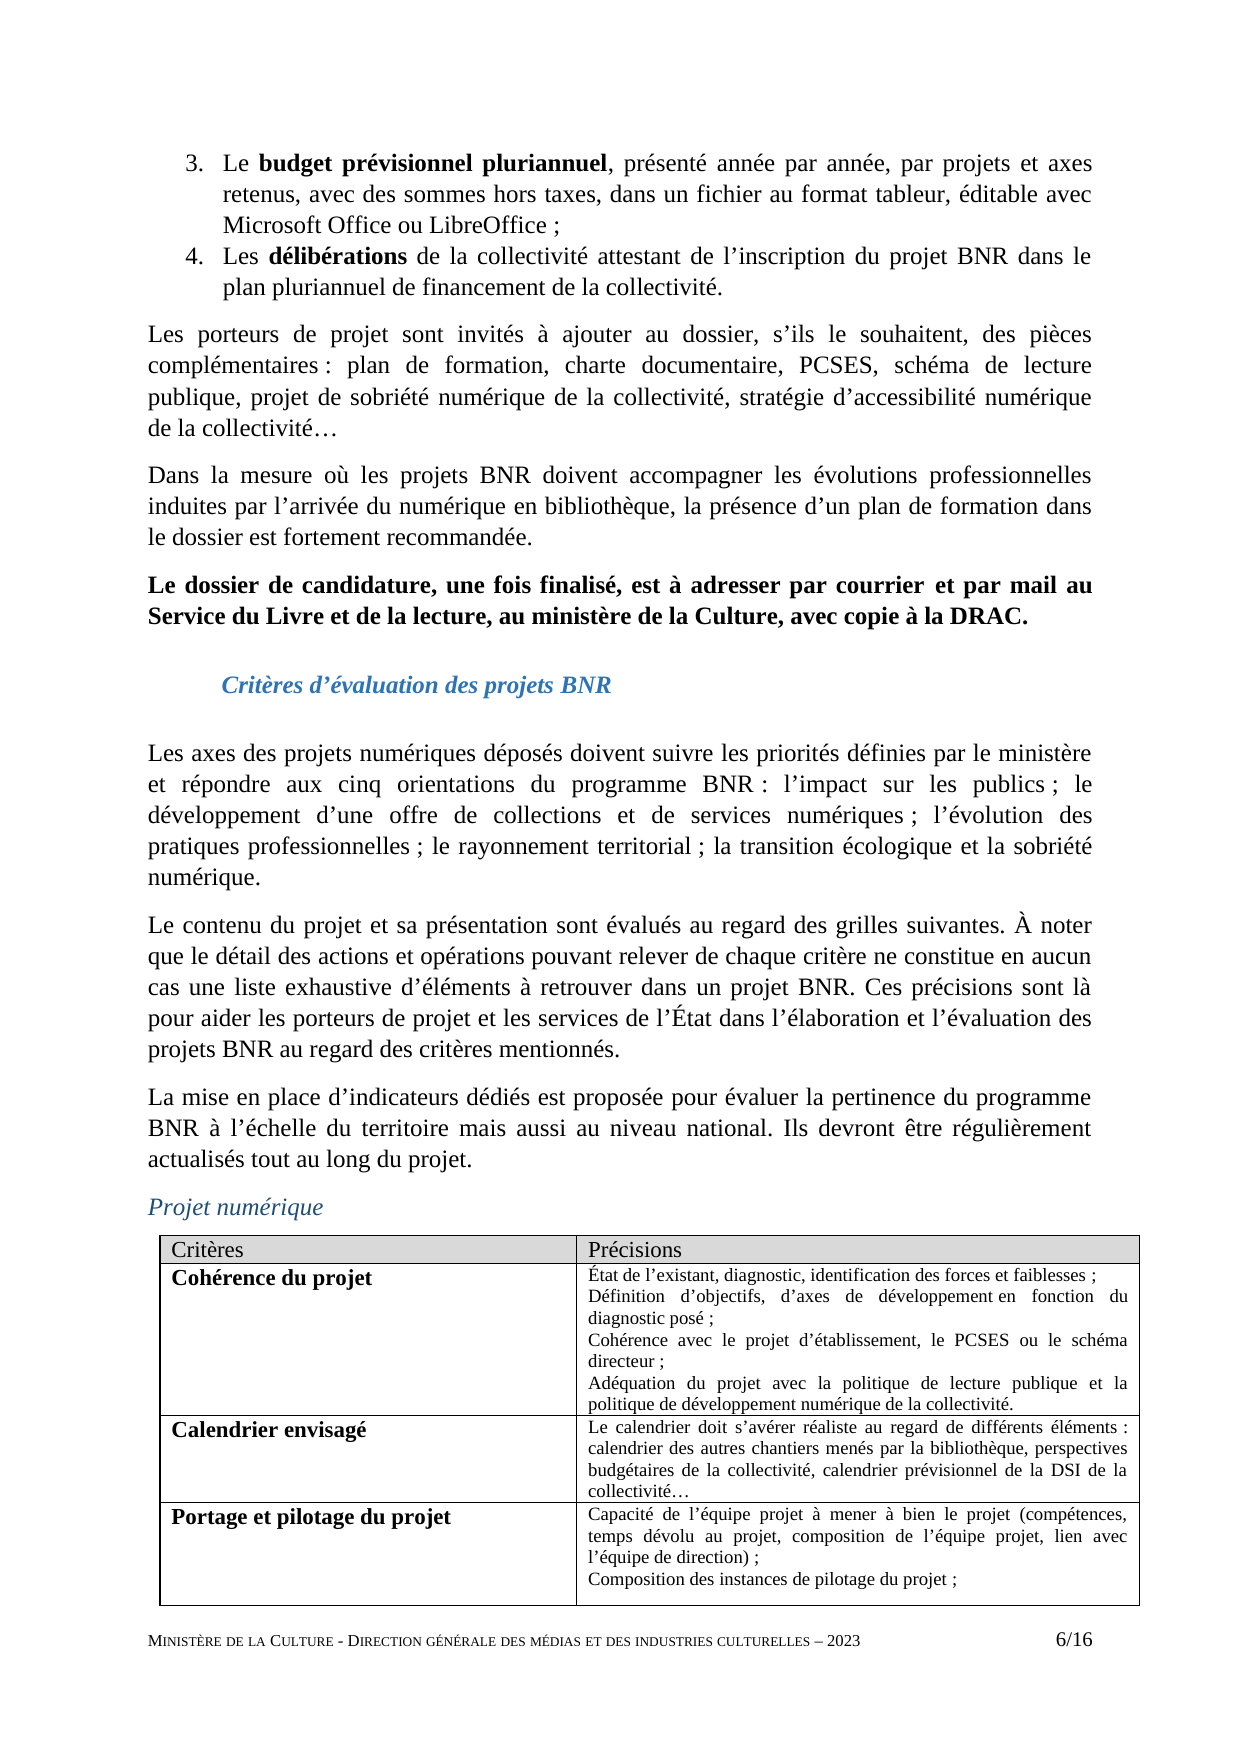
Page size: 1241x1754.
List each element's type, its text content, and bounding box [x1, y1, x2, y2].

table_cell Calendrier envisagé [161, 1416, 576, 1502]
subtitle Critères d’évaluation des projets BNR [148, 670, 1093, 698]
text Les porteurs de projet sont invités à ajouter au dossier, s’ils le souhaitent, des pièces complémentaires : plan de formation, charte documentaire, PCSES, schéma de lecture publique, projet de sobriété numérique de la collectivité, stratégie d’accessibilité numérique de la collectivité… [148, 319, 1093, 441]
table_header Précisions [577, 1236, 1139, 1263]
table_cell État de l’existant, diagnostic, identification des forces et faiblesses ; Définition d’objectifs, d’axes de développement en fonction du diagnostic posé ; Cohérence avec le projet d’établissement, le PCSES ou le schéma directeur ; Adéquation du projet avec la politique de lecture publique et la politique de développement numérique de la collectivité. [577, 1264, 1139, 1415]
text Dans la mesure où les projets BNR doivent accompagner les évolutions professionnelles induites par l’arrivée du numérique en bibliothèque, la présence d’un plan de formation dans le dossier est fortement recommandée. [148, 460, 1093, 551]
text Les axes des projets numériques déposés doivent suivre les priorités définies par le ministère et répondre aux cinq orientations du programme BNR : l’impact sur les publics ; le développement d’une offre de collections et de services numériques ; l’évolution des pratiques professionnelles ; le rayonnement territorial ; la transition écologique et la sobriété numérique. [148, 738, 1093, 891]
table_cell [161, 1503, 576, 1605]
list Le budget prévisionnel pluriannuel, présenté année par année, par projets et axes retenus, avec des sommes hors taxes, dans un fichier au format tableur, éditable avec Microsoft Office ou LibreOffice ; [185, 148, 1093, 238]
table_cell Le calendrier doit s’avérer réaliste au regard de différents éléments : calendrier des autres chantiers menés par la bibliothèque, perspectives budgétaires de la collectivité, calendrier prévisionnel de la DSI de la collectivité… [577, 1416, 1139, 1502]
text Le contenu du projet et sa présentation sont évalués au regard des grilles suivantes. À noter que le détail des actions et opérations pouvant relever de chaque critère ne constitue en aucun cas une liste exhaustive d’éléments à retrouver dans un projet BNR. Ces précisions sont là pour aider les porteurs de projet et les services de l’État dans l’élaboration et l’évaluation des projets BNR au regard des critères mentionnés. [148, 910, 1093, 1063]
subtitle Projet numérique [148, 1192, 1093, 1221]
list Les délibérations de la collectivité attestant de l’inscription du projet BNR dans le plan pluriannuel de financement de la collectivité. [185, 241, 1093, 301]
table_cell Cohérence du projet [161, 1264, 576, 1415]
text La mise en place d’indicateurs dédiés est proposée pour évaluer la pertinence du programme BNR à l’échelle du territoire mais aussi au niveau national. Ils devront être régulièrement actualisés tout au long du projet. [148, 1082, 1093, 1173]
table_header Critères [161, 1236, 576, 1263]
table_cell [577, 1503, 1139, 1605]
text Le dossier de candidature, une fois finalisé, est à adresser par courrier et par mail au Service du Livre et de la lecture, au ministère de la Culture, avec copie à la DRAC. [148, 570, 1093, 630]
